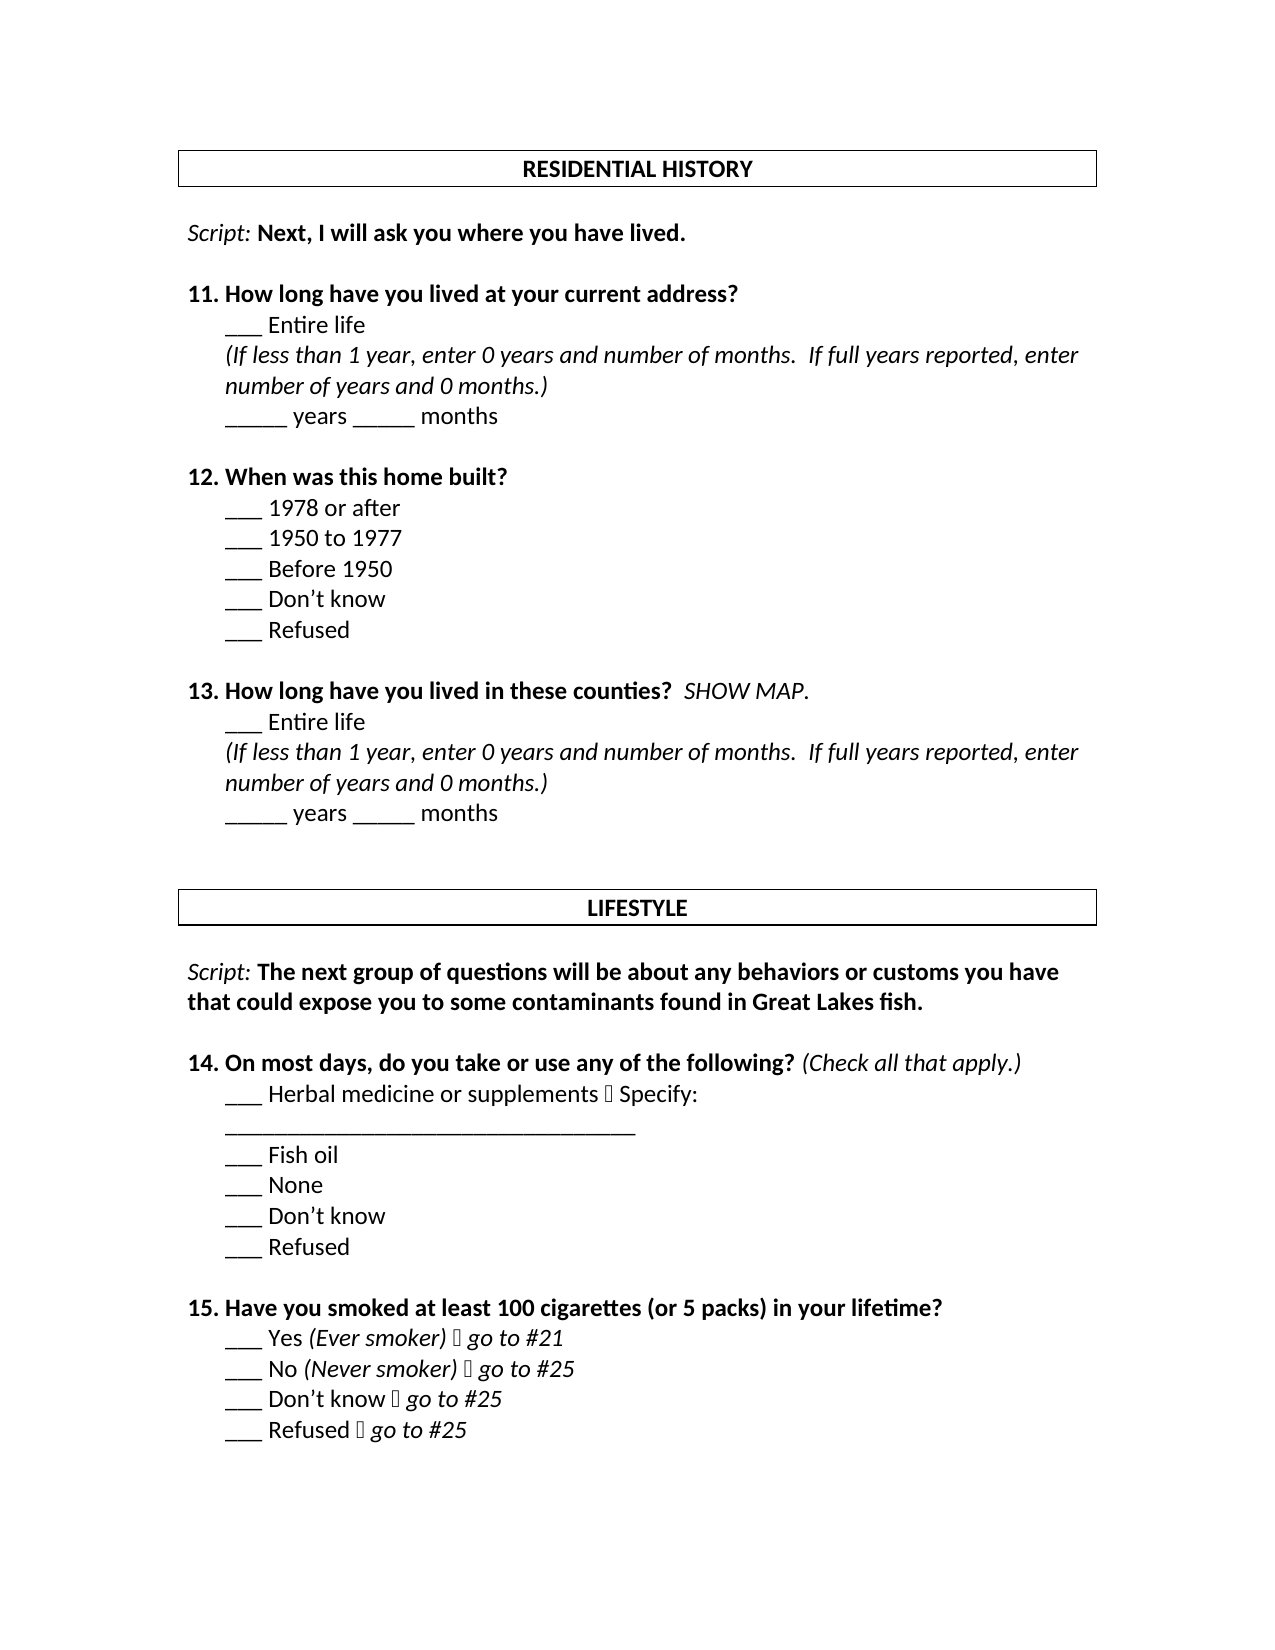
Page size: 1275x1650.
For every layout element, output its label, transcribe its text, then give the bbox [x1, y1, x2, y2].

text ___ Don’t know [225, 583, 1087, 614]
text ___ No (Never smoker) go to #25 [225, 1353, 1087, 1383]
text ___ Yes (Ever smoker) go to #21 [225, 1322, 1087, 1353]
text Script: Next, I will ask you where you have lived. [187, 217, 1087, 248]
text ___ Don’t know [225, 1200, 1087, 1231]
text ___ None [225, 1170, 1087, 1200]
text RESIDENTIAL HISTORY [179, 151, 1096, 186]
text ___ Entire life [225, 309, 1087, 339]
text _____ years _____ months [225, 797, 1087, 828]
text ___ Don’t know go to #25 [225, 1383, 1087, 1414]
text ___ Entire life [225, 706, 1087, 736]
text ___ Before 1950 [225, 553, 1087, 583]
text (If less than 1 year, enter 0 years and number of months. If full years reported, enter number of years and 0 months.) [225, 736, 1087, 797]
text Script: The next group of questions will be about any behaviors or customs you have that could expose you to some contaminants found in fish. [187, 956, 1087, 1017]
text (If less than 1 year, enter 0 years and number of months. If full years reported, enter number of years and 0 months.) [225, 339, 1087, 400]
text LIFESTYLE [179, 890, 1096, 924]
text ___ Herbal medicine or supplements Specify: _________________________________ [225, 1078, 1087, 1139]
list Have you smoked at least 100 cigarettes (or 5 packs) in your lifetime? [187, 1292, 1087, 1322]
text ___ 1950 to 1977 [225, 522, 1087, 553]
text ___ Refused [225, 1231, 1087, 1261]
list When was this home built? [187, 461, 1087, 492]
list On most days, do you take or use any of the following? (Check all that apply.) [187, 1048, 1087, 1078]
list How long have you lived at your current address? [187, 278, 1087, 309]
list How long have you lived in these counties? SHOW MAP. [187, 675, 1087, 706]
text ___ Fish oil [225, 1139, 1087, 1170]
text ___ 1978 or after [225, 492, 1087, 522]
text ___ Refused [225, 614, 1087, 644]
text _____ years _____ months [225, 400, 1087, 431]
text ___ Refused go to #25 [225, 1414, 1087, 1444]
